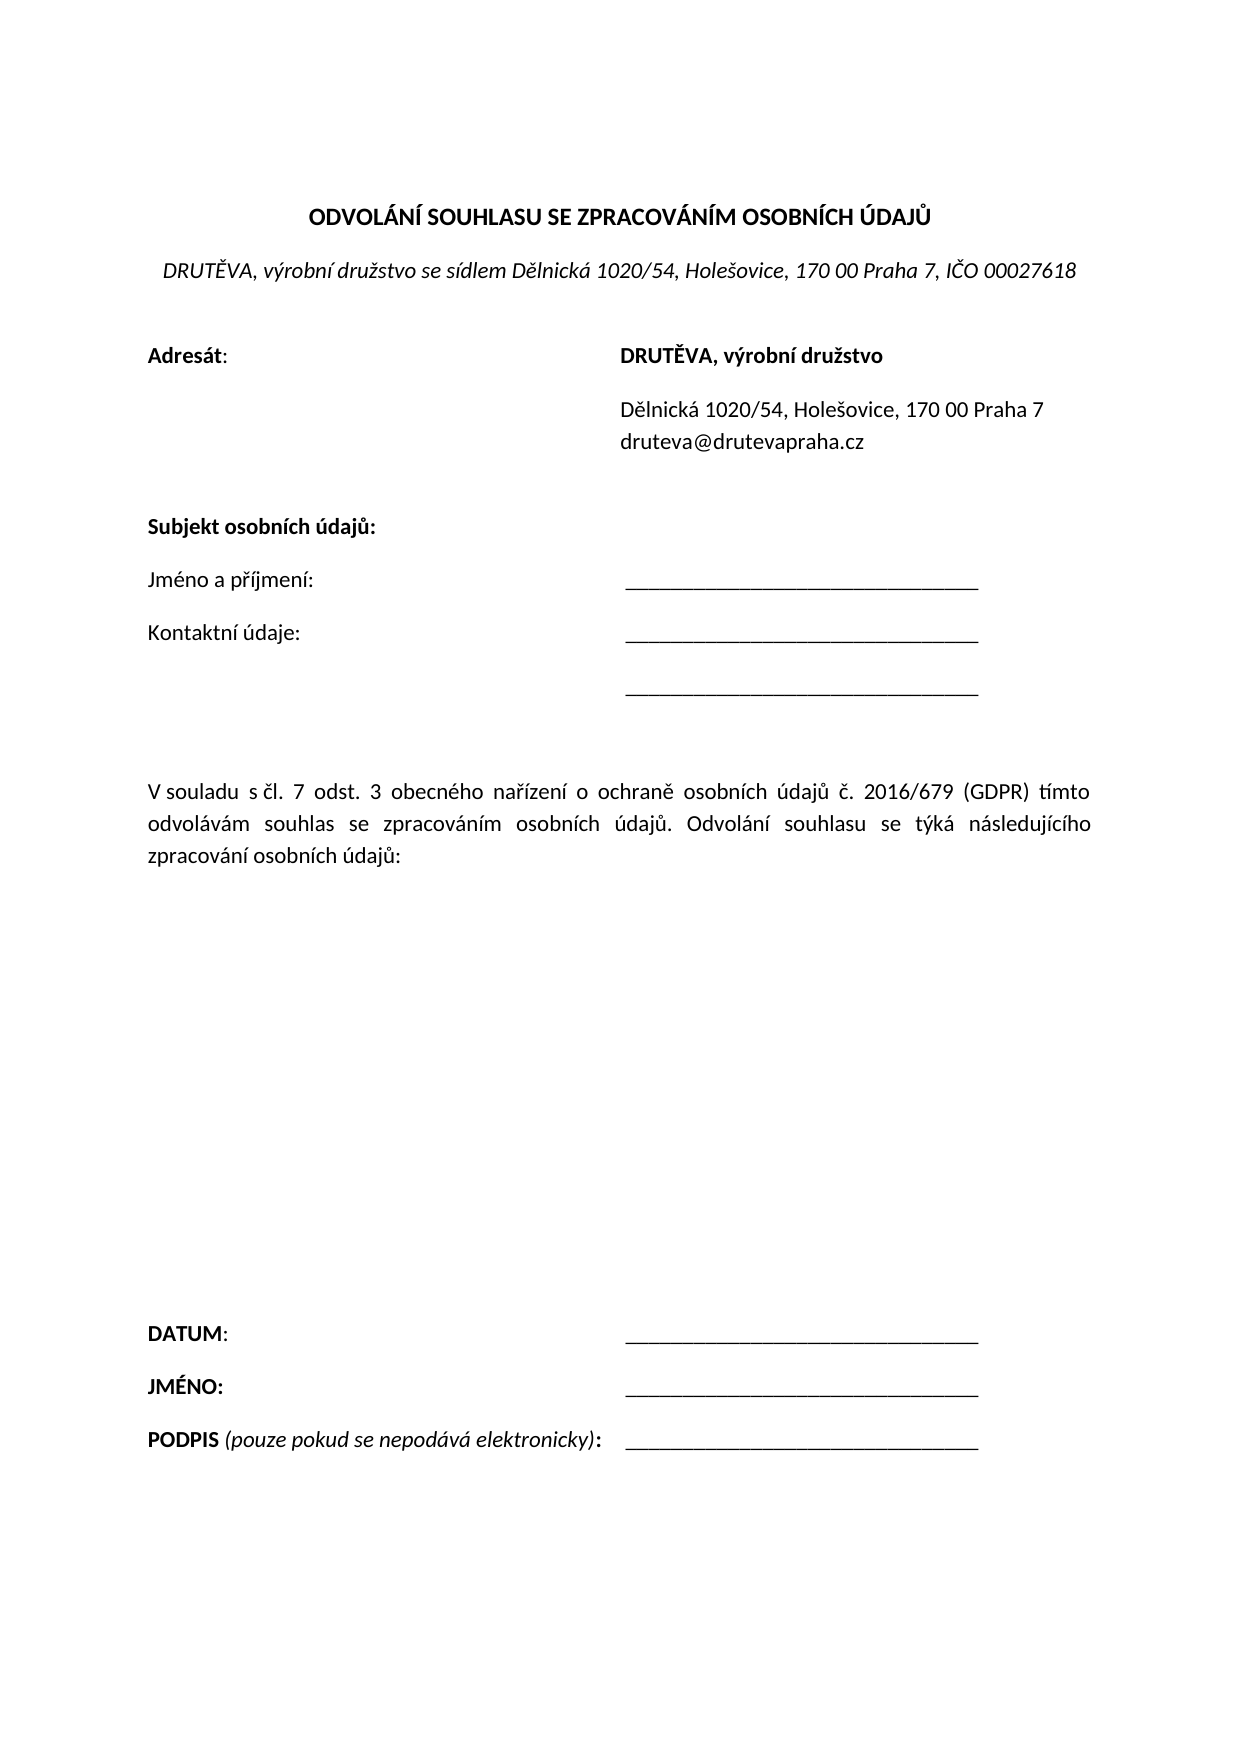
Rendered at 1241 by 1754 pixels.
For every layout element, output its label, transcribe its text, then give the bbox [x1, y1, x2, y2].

text DRUTĚVA, výrobní družstvo se sídlem Dělnická 1020/54, Holešovice, 170 00 Praha 7, IČO 00027618 [148, 256, 1093, 284]
text Adresát: DRUTĚVA, výrobní družstvo [148, 342, 1093, 370]
text Jméno a příjmení: _______________________________ [148, 565, 1093, 593]
text PODPIS (pouze pokud se nepodává elektronicky): _______________________________ [148, 1425, 1093, 1453]
text ODVOLÁNÍ SOUHLASU SE ZPRACOVÁNÍM OSOBNÍCH ÚDAJŮ [148, 201, 1093, 231]
text Subjekt osobních údajů: [148, 512, 1093, 540]
text _______________________________ [148, 671, 1093, 699]
text V souladu s čl. 7 odst. 3 obecného nařízení o ochraně osobních údajů č. 2016/679 (GDPR) tímto odvolávám souhlas se zpracováním osobních údajů. Odvolání souhlasu se týká následujícího zpracování osobních údajů: [148, 777, 1093, 869]
text druteva@drutevapraha.cz [295, 427, 1093, 455]
text JMÉNO: _______________________________ [148, 1372, 1093, 1400]
text Kontaktní údaje: _______________________________ [148, 618, 1093, 646]
text DATUM: _______________________________ [148, 1319, 1093, 1347]
text Dělnická 1020/54, Holešovice, 170 00 Praha 7 [295, 395, 1093, 423]
